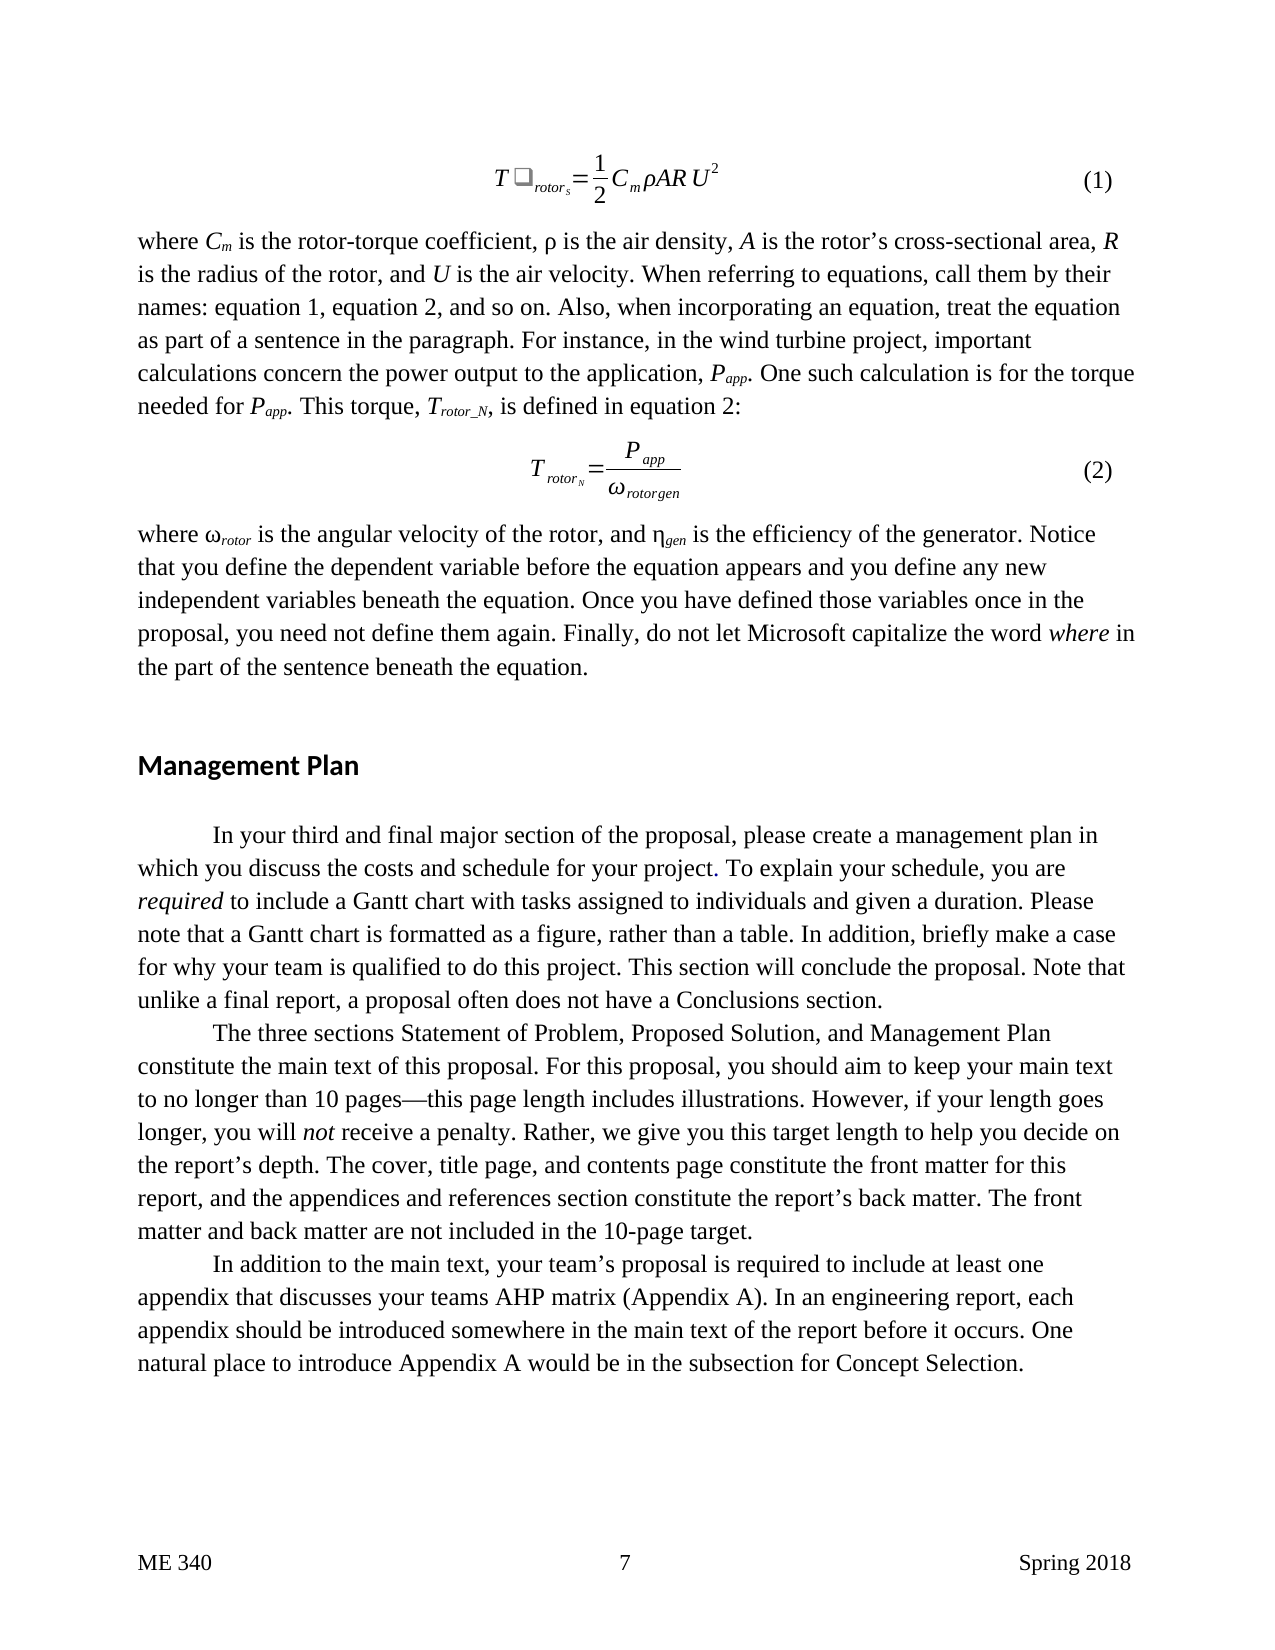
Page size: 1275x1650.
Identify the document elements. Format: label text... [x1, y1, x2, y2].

text In your third and final major section of the proposal, please create a management plan in which you discuss the costs and schedule for your project. To explain your schedule, you are required to include a Gantt chart with tasks assigned to individuals and given a duration. Please note that a Gantt chart is formatted as a figure, rather than a table. In addition, briefly make a case for why your team is qualified to do this project. This section will conclude the proposal. Note that unlike a final report, a proposal often does not have a Conclusions section. [137, 820, 1138, 1014]
text where Cm is the rotor-torque coefficient, ρ is the air density, A is the rotor’s cross-sectional area, R is the radius of the rotor, and U is the air velocity. When referring to equations, call them by their names: equation 1, equation 2, and so on. Also, when incorporating an equation, treat the equation as part of a sentence in the paragraph. For instance, in the wind turbine project, important calculations concern the power output to the application, Papp. One such calculation is for the torque needed for Papp. This torque, Trotor_N, is defined in equation 2: [137, 226, 1138, 419]
subtitle Management Plan [137, 747, 1138, 783]
text (2) [137, 436, 1138, 503]
text In addition to the main text, your team’s proposal is required to include at least one appendix that discusses your teams AHP matrix (Appendix A). In an engineering report, each appendix should be introduced somewhere in the main text of the report before it occurs. One natural place to introduce Appendix A would be in the subsection for Concept Selection. [137, 1249, 1138, 1377]
text where ωrotor is the angular velocity of the rotor, and ηgen is the efficiency of the generator. Notice that you define the dependent variable before the equation appears and you define any new independent variables beneath the equation. Once you have defined those variables once in the proposal, you need not define them again. Finally, do not let Microsoft capitalize the word where in the part of the sentence beneath the equation. [137, 519, 1138, 680]
text (1) [137, 150, 1138, 209]
text The three sections Statement of Problem, Proposed Solution, and Management Plan constitute the main text of this proposal. For this proposal, you should aim to keep your main text to no longer than 10 pages—this page length includes illustrations. However, if your length goes longer, you will not receive a penalty. Rather, we give you this target length to help you decide on the report’s depth. The cover, title page, and contents page constitute the front matter for this report, and the appendices and references section constitute the report’s back matter. The front matter and back matter are not included in the 10-page target. [137, 1018, 1138, 1245]
